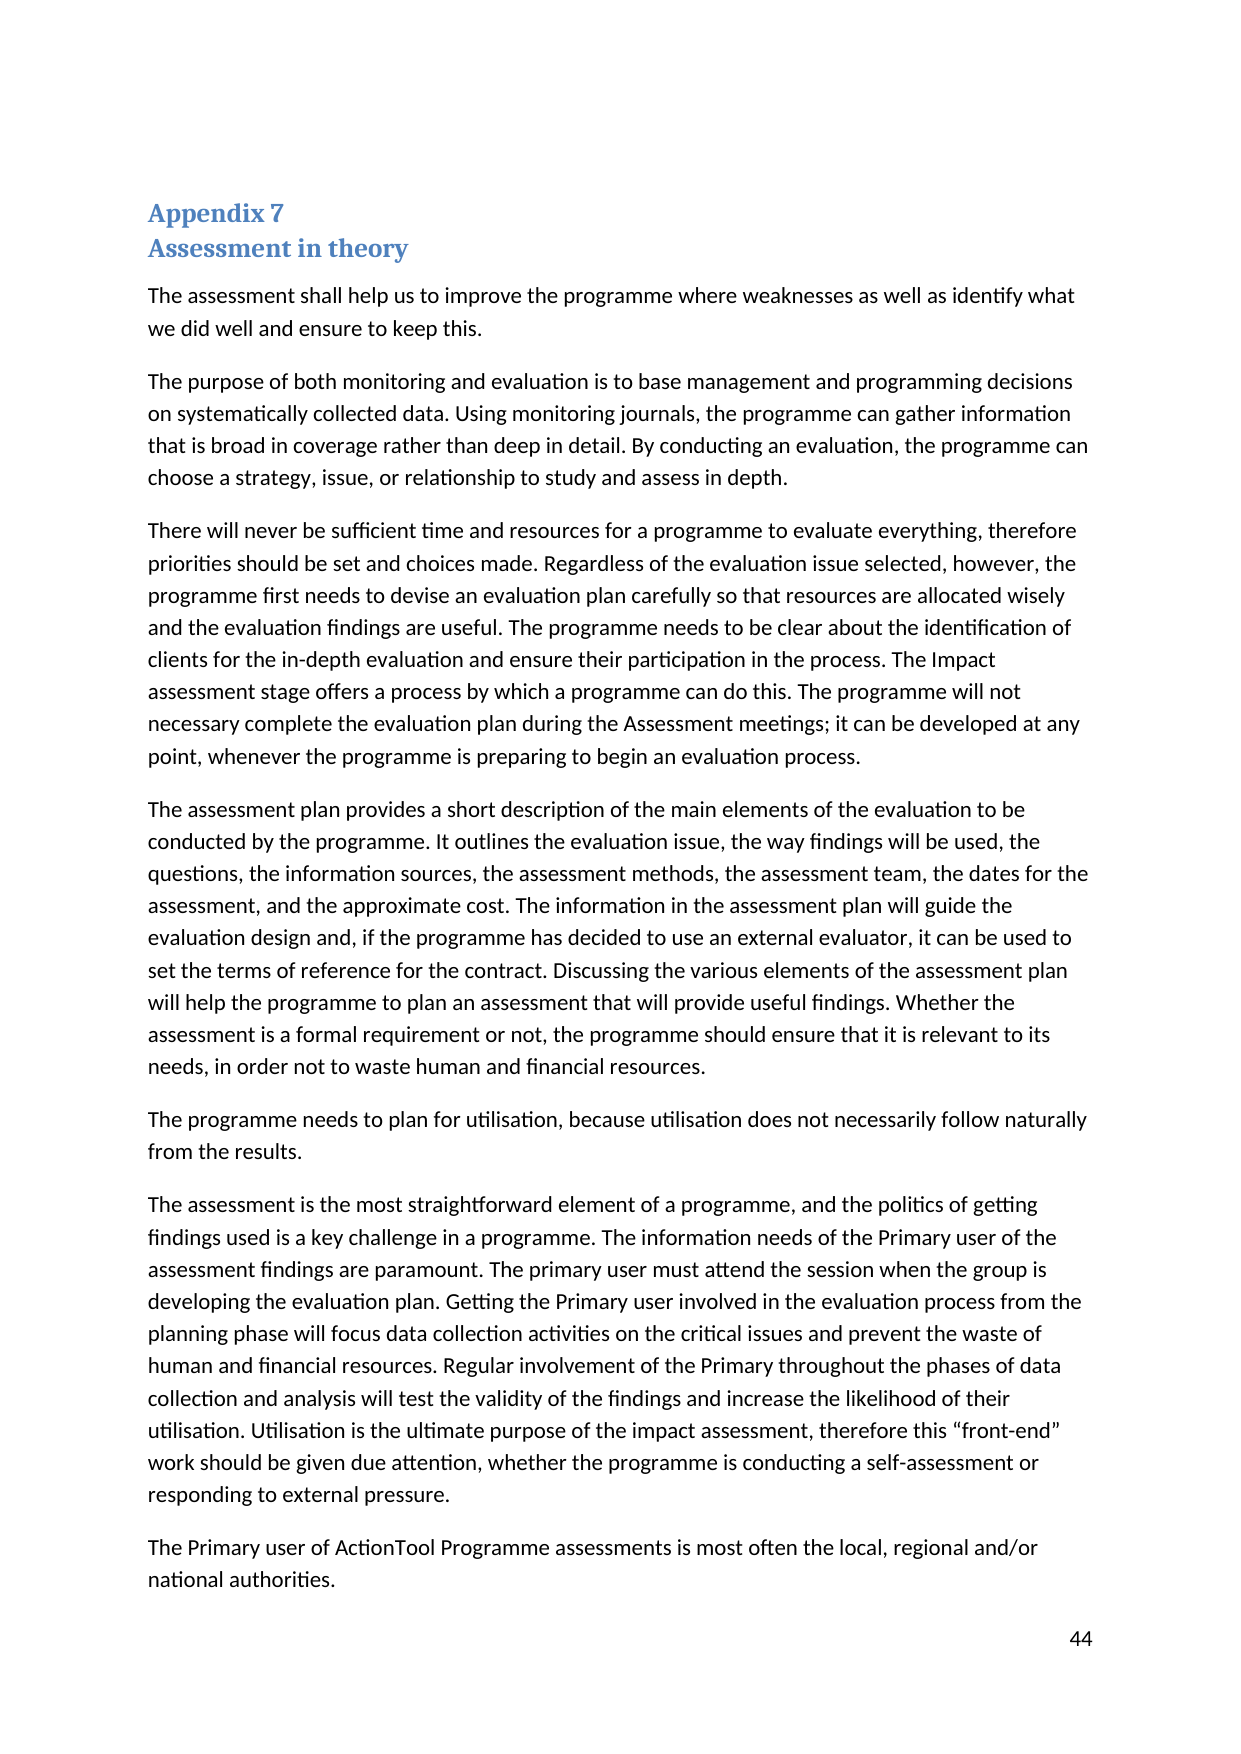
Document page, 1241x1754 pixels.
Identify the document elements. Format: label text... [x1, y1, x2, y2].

text There will never be sufficient time and resources for a programme to evaluate everything, therefore priorities should be set and choices made. Regardless of the evaluation issue selected, however, the programme first needs to devise an evaluation plan carefully so that resources are allocated wisely and the evaluation findings are useful. The programme needs to be clear about the identification of clients for the in-depth evaluation and ensure their participation in the process. The Impact assessment stage offers a process by which a programme can do this. The programme will not necessary complete the evaluation plan during the Assessment meetings; it can be developed at any point, whenever the programme is preparing to begin an evaluation process. [148, 516, 1092, 770]
text The programme needs to plan for utilisation, because utilisation does not necessarily follow naturally from the results. [148, 1105, 1092, 1166]
text The assessment shall help us to improve the programme where weaknesses as well as identify what we did well and ensure to keep this. [148, 282, 1092, 342]
text The assessment plan provides a short description of the main elements of the evaluation to be conducted by the programme. It outlines the evaluation issue, the way findings will be used, the questions, the information sources, the assessment methods, the assessment team, the dates for the assessment, and the approximate cost. The information in the assessment plan will guide the evaluation design and, if the programme has decided to use an external evaluator, it can be used to set the terms of reference for the contract. Discussing the various elements of the assessment plan will help the programme to plan an assessment that will provide useful findings. Whether the assessment is a formal requirement or not, the programme should ensure that it is relevant to its needs, in order not to waste human and financial resources. [148, 795, 1092, 1080]
text The Primary user of ActionTool Programme assessments is most often the local, regional and/or national authorities. [148, 1533, 1092, 1593]
subtitle Appendix 7 Assessment in theory [148, 198, 1092, 264]
text The purpose of both monitoring and evaluation is to base management and programming decisions on systematically collected data. Using monitoring journals, the programme can gather information that is broad in coverage rather than deep in detail. By conducting an evaluation, the programme can choose a strategy, issue, or relationship to study and assess in depth. [148, 367, 1092, 491]
text The assessment is the most straightforward element of a programme, and the politics of getting findings used is a key challenge in a programme. The information needs of the Primary user of the assessment findings are paramount. The primary user must attend the session when the group is developing the evaluation plan. Getting the Primary user involved in the evaluation process from the planning phase will focus data collection activities on the critical issues and prevent the waste of human and financial resources. Regular involvement of the Primary throughout the phases of data collection and analysis will test the validity of the findings and increase the likelihood of their utilisation. Utilisation is the ultimate purpose of the impact assessment, therefore this “front-end” work should be given due attention, whether the programme is conducting a self-assessment or responding to external pressure. [148, 1191, 1092, 1508]
